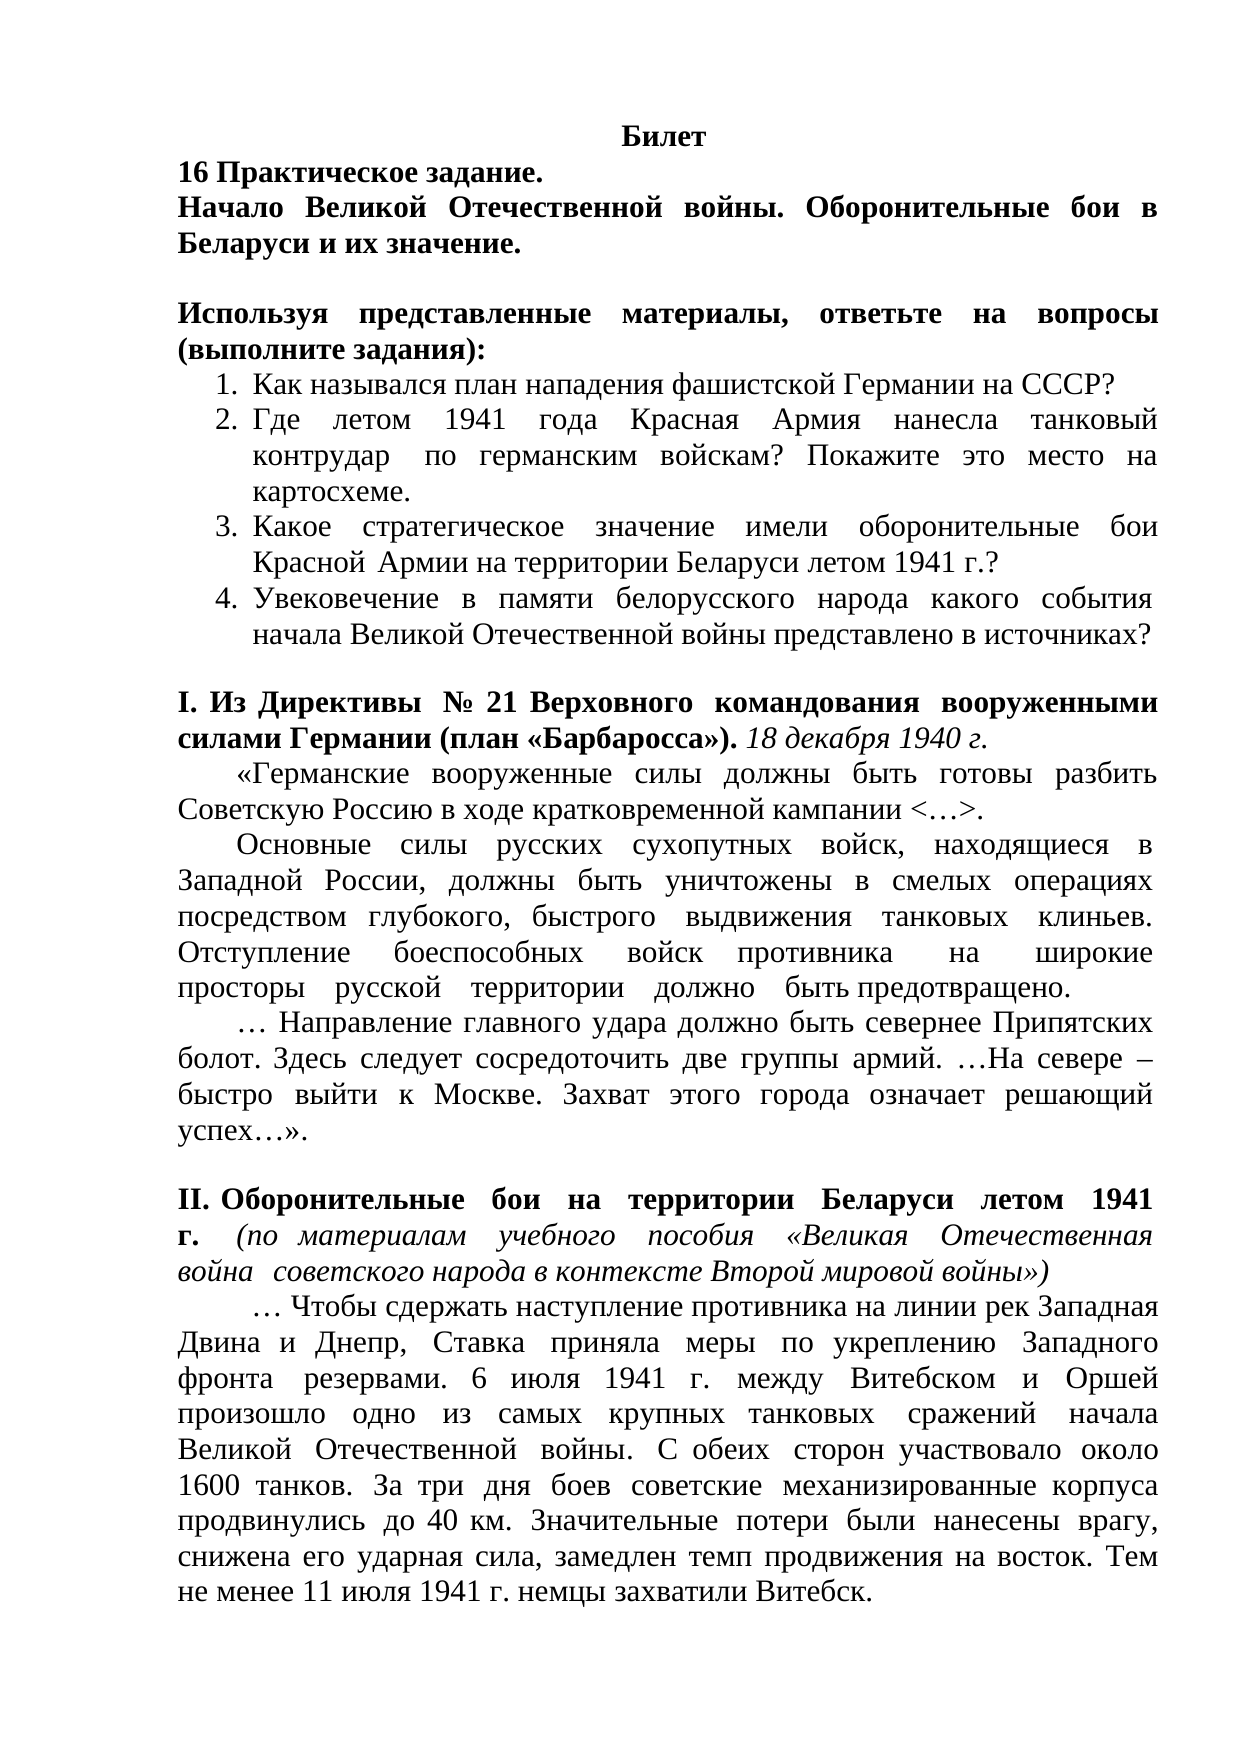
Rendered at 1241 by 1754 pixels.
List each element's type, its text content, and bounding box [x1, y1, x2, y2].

text … Чтобы сдержать наступление противника на линии рек Западная Двина и Днепр, Ставка приняла меры по укреплению Западного фронта резервами. 6 июля 1941 г. между Витебском и Оршей произошло одно из самых крупных танковых сражений начала Великой Отечественной войны. С обеих сторон участвовало около 1600 танков. За три дня боев советские механизированные корпуса продвинулись до 40 км. Значительные потери были нанесены врагу, снижена его ударная сила, замедлен темп продвижения на восток. Тем не менее 11 июля 1941 г. немцы захватили Витебск. [177, 1288, 1158, 1608]
text «Германские вооруженные силы должны быть готовы разбить Советскую Россию в ходе кратковременной кампании <…>. [177, 755, 1157, 826]
text … Направление главного удара должно быть севернее Припятских болот. Здесь следует сосредоточить две группы армий. …На севере – быстро выйти к Москве. Захват этого города означает решающий успех…». [177, 1004, 1153, 1147]
list Как назывался план нападения фашистской Германии на СССР? [215, 366, 1154, 401]
list Какое стратегическое значение имели оборонительные бои Красной Армии на территории Беларуси летом 1941 г.? [215, 508, 1158, 579]
list Где летом 1941 года Красная Армия нанесла танковый контрудар по германским войскам? Покажите это место на картосхеме. [215, 401, 1158, 508]
text Основные силы русских сухопутных войск, находящиеся в Западной России, должны быть уничтожены в смелых операциях посредством глубокого, быстрого выдвижения танковых клиньев. Отступление боеспособных войск противника на широкие просторы русской территории должно быть предотвращено. [177, 826, 1153, 1004]
text Начало Великой Отечественной войны. Оборонительные бои в Беларуси и их значение. [177, 189, 1158, 260]
text Используя представленные материалы, ответьте на вопросы (выполните задания): [177, 294, 1159, 366]
text II. Оборонительные бои на территории Беларуси летом 1941 г. (по материалам учебного пособия «Великая Отечественная война советского народа в контексте Второй мировой войны») [177, 1180, 1153, 1288]
text Билет 16 Практическое задание. [177, 118, 714, 189]
text I. Из Директивы № 21 Верховного командования вооруженными силами Германии (план «Барбаросса»). 18 декабря 1940 г. [177, 684, 1158, 755]
list Увековечение в памяти белорусского народа какого события начала Великой Отечественной войны представлено в источниках? [215, 579, 1153, 651]
